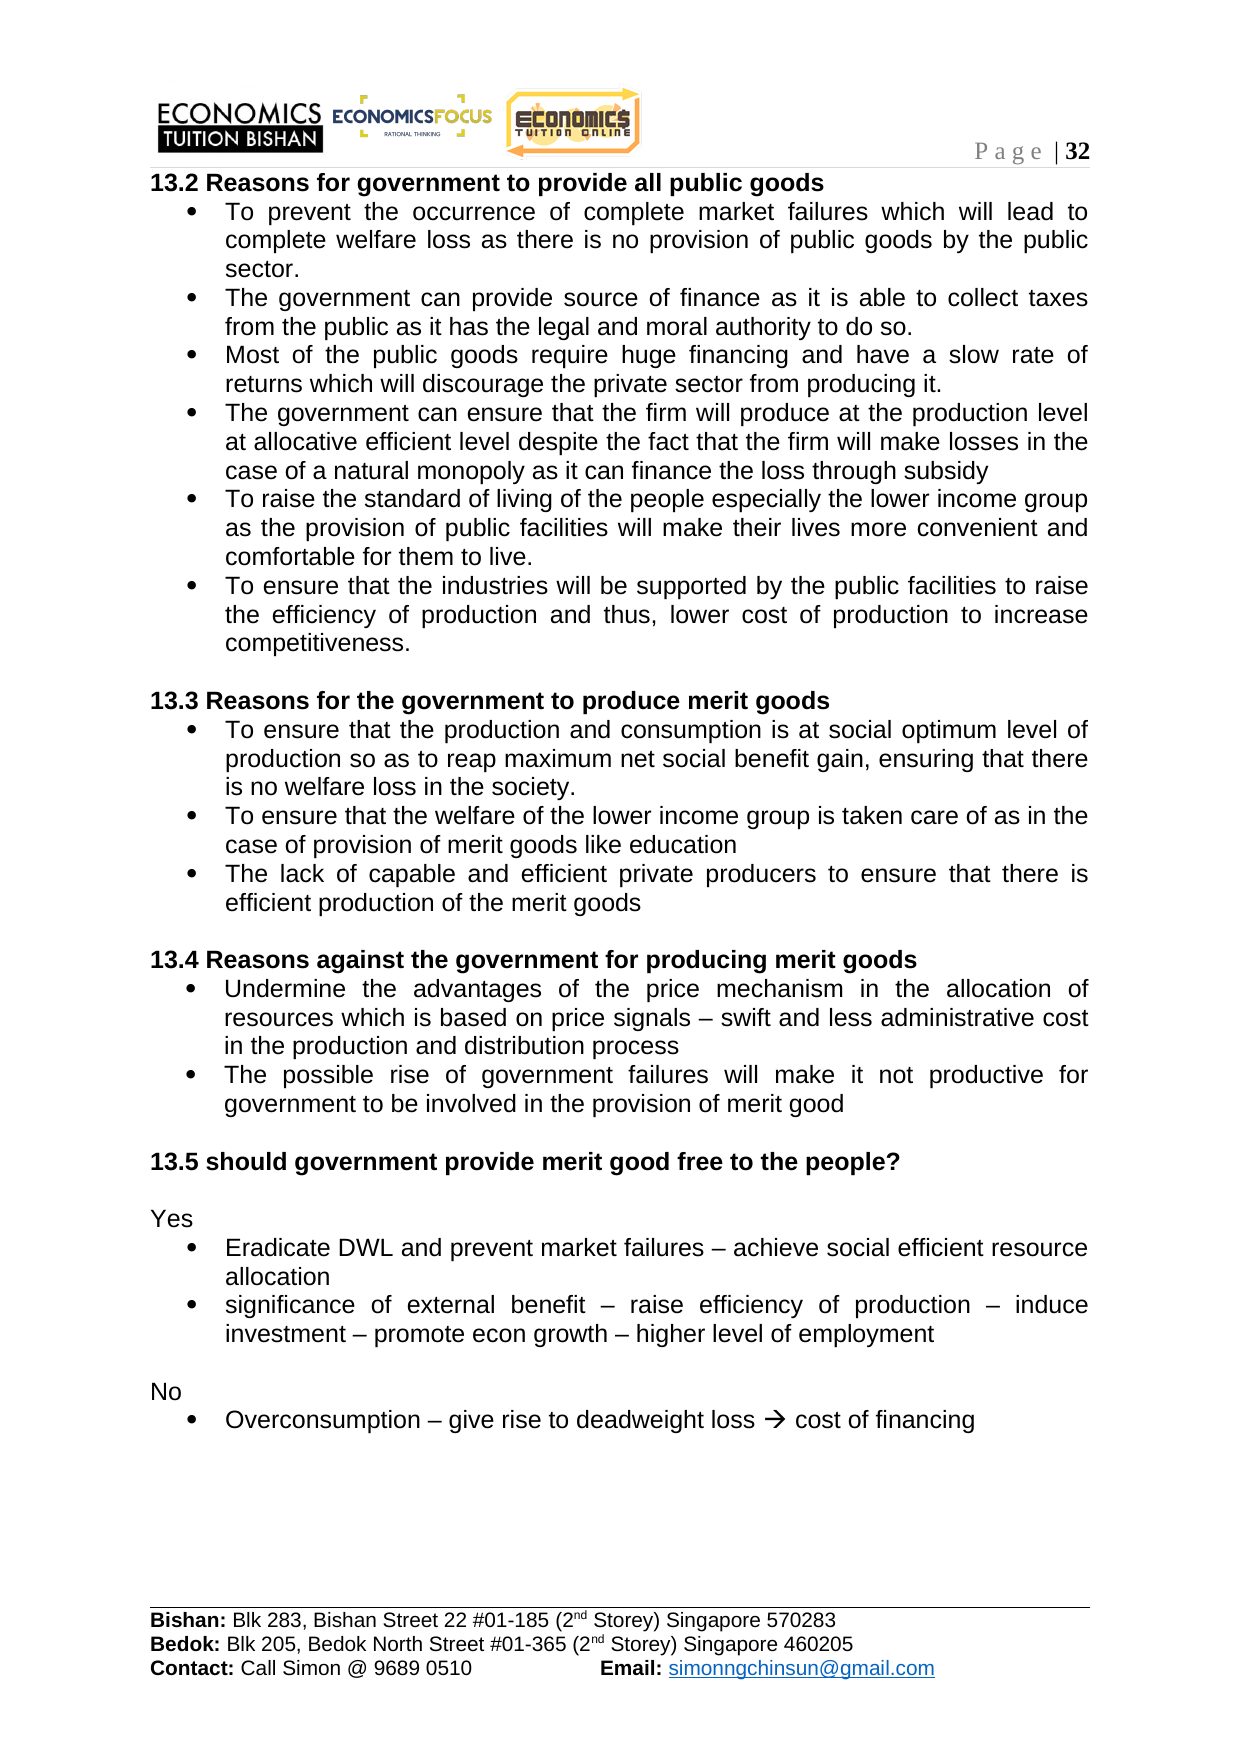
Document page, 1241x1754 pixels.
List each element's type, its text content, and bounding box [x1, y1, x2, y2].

list significance of external benefit – raise efficiency of production – induce investment – promote econ growth – higher level of employment [187, 1290, 1090, 1348]
subtitle To raise the standard of living of the people especially the lower income group as the provision of public facilities will make their lives more convenient and comfortable for them to live. [187, 484, 1090, 571]
subtitle 13.4 Reasons against the government for producing merit goods [150, 945, 1090, 974]
subtitle The possible rise of government failures will make it not productive for government to be involved in the provision of merit good [186, 1060, 1090, 1118]
picture [505, 82, 642, 160]
list Eradicate DWL and prevent market failures – achieve social efficient resource allocation [187, 1233, 1090, 1290]
subtitle The government can provide source of finance as it is able to collect taxes from the public as it has the legal and moral authority to do so. [187, 283, 1090, 341]
text 13.5 should government provide merit good free to the people? [150, 1146, 1090, 1175]
subtitle Undermine the advantages of the price mechanism in the allocation of resources which is based on price signals – swift and less administrative cost in the production and distribution process [186, 974, 1090, 1060]
subtitle 13.3 Reasons for the government to produce merit goods [150, 686, 1090, 715]
subtitle To ensure that the production and consumption is at social optimum level of production so as to reap maximum net social benefit gain, ensuring that there is no welfare loss in the society. [187, 715, 1090, 801]
subtitle The government can ensure that the firm will produce at the production level at allocative efficient level despite the fact that the firm will make losses in the case of a natural monopoly as it can finance the loss through subsidy [187, 398, 1090, 484]
picture [150, 73, 499, 160]
list Overconsumption – give rise to deadweight loss cost of financing [187, 1405, 1090, 1434]
subtitle To prevent the occurrence of complete market failures which will lead to complete welfare loss as there is no provision of public goods by the public sector. [187, 197, 1090, 283]
text No [150, 1377, 1090, 1405]
subtitle The lack of capable and efficient private producers to ensure that there is efficient production of the merit goods [187, 859, 1090, 916]
subtitle 13.2 Reasons for government to provide all public goods [150, 168, 1090, 197]
text Yes [150, 1204, 1090, 1233]
subtitle Most of the public goods require huge financing and have a slow rate of returns which will discourage the private sector from producing it. [187, 341, 1090, 398]
subtitle To ensure that the industries will be supported by the public facilities to raise the efficiency of production and thus, lower cost of production to increase competitiveness. [187, 571, 1090, 657]
subtitle To ensure that the welfare of the lower income group is taken care of as in the case of provision of merit goods like education [187, 801, 1090, 859]
